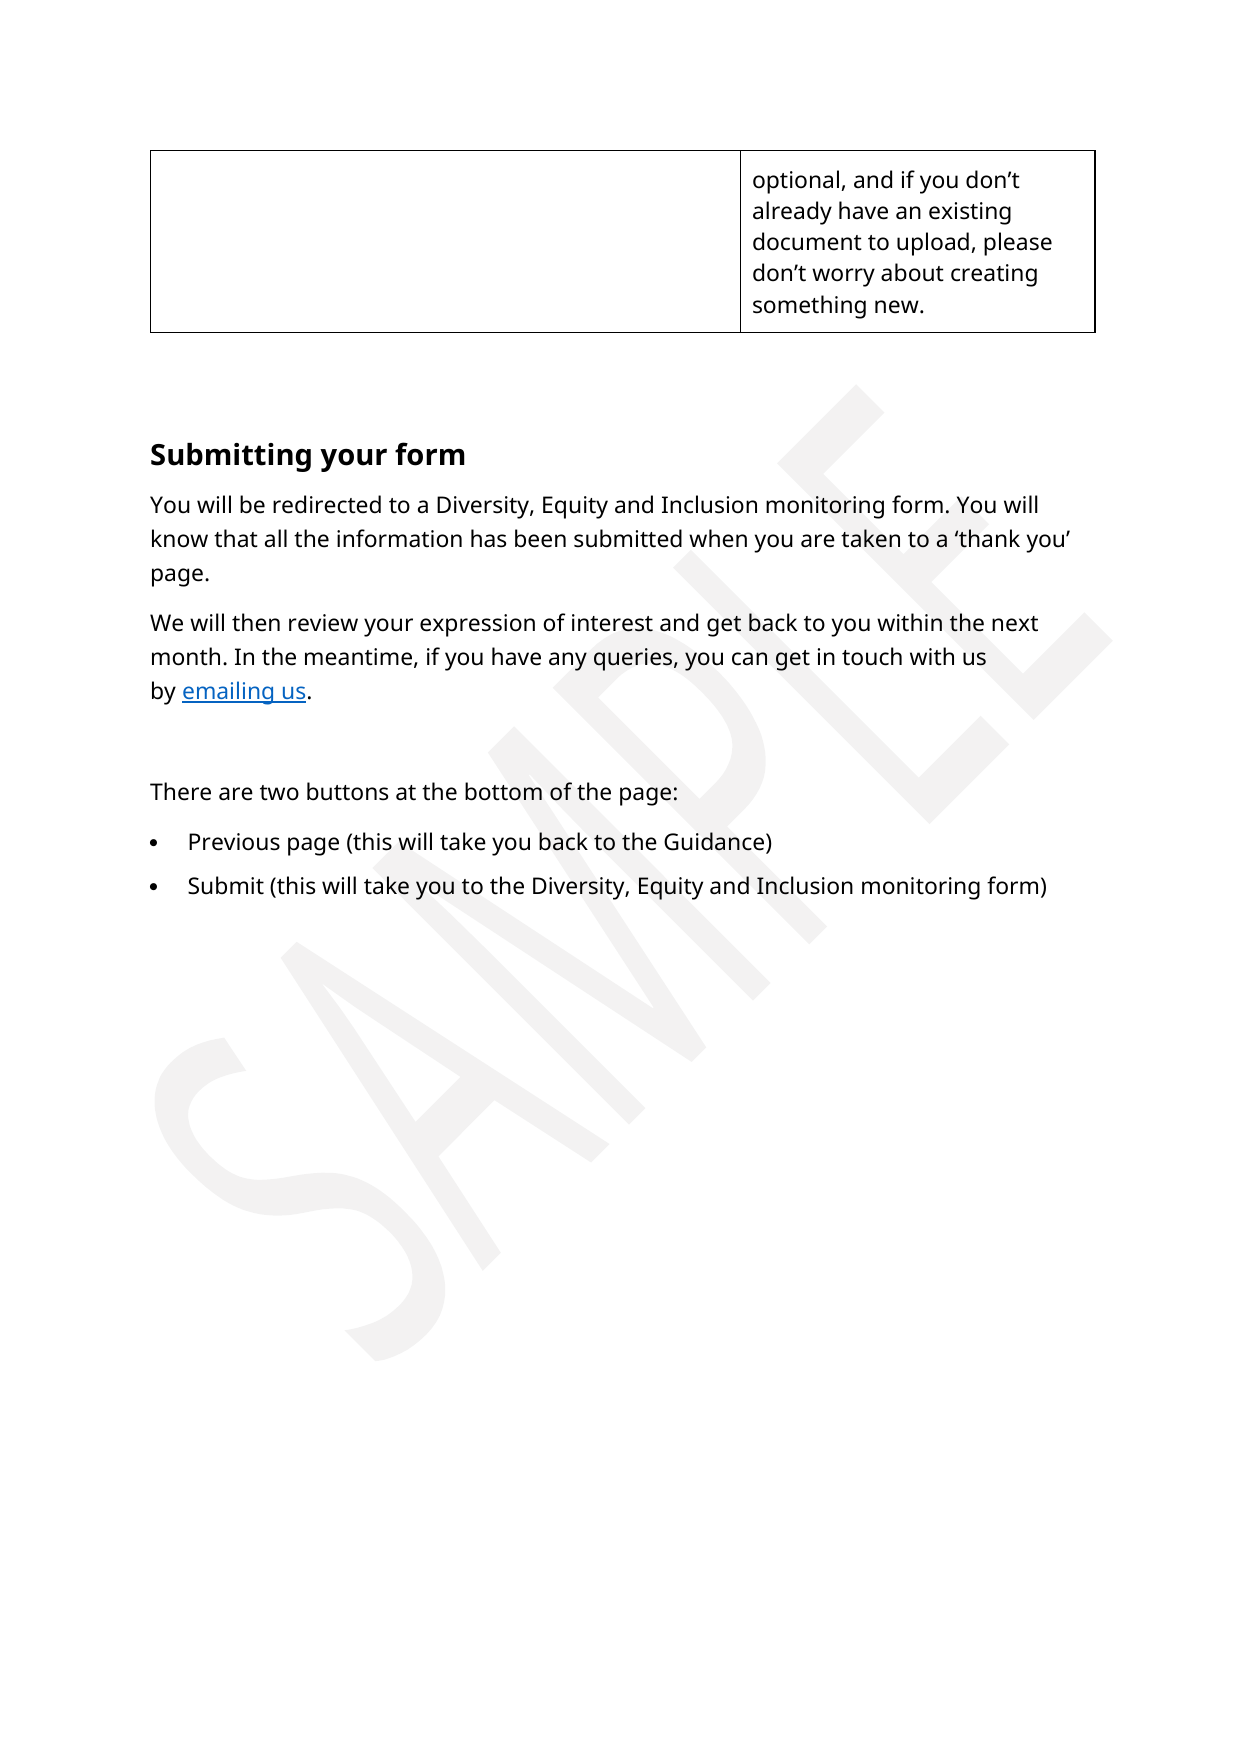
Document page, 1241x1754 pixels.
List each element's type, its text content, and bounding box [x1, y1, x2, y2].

subtitle Submitting your form [150, 434, 1090, 474]
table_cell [151, 151, 740, 332]
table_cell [741, 151, 1094, 332]
text We will then review your expression of interest and get back to you within the next month. In the meantime, if you have any queries, you can get in touch with us by emailing us. [150, 607, 1090, 706]
list Submit (this will take you to the Diversity, Equity and Inclusion monitoring form) [150, 870, 1090, 901]
list Previous page (this will take you back to the Guidance) [150, 826, 1090, 857]
text You will be redirected to a Diversity, Equity and Inclusion monitoring form. You will know that all the information has been submitted when you are taken to a ‘thank you’ page. [150, 489, 1090, 588]
text There are two buttons at the bottom of the page: [150, 776, 1090, 807]
